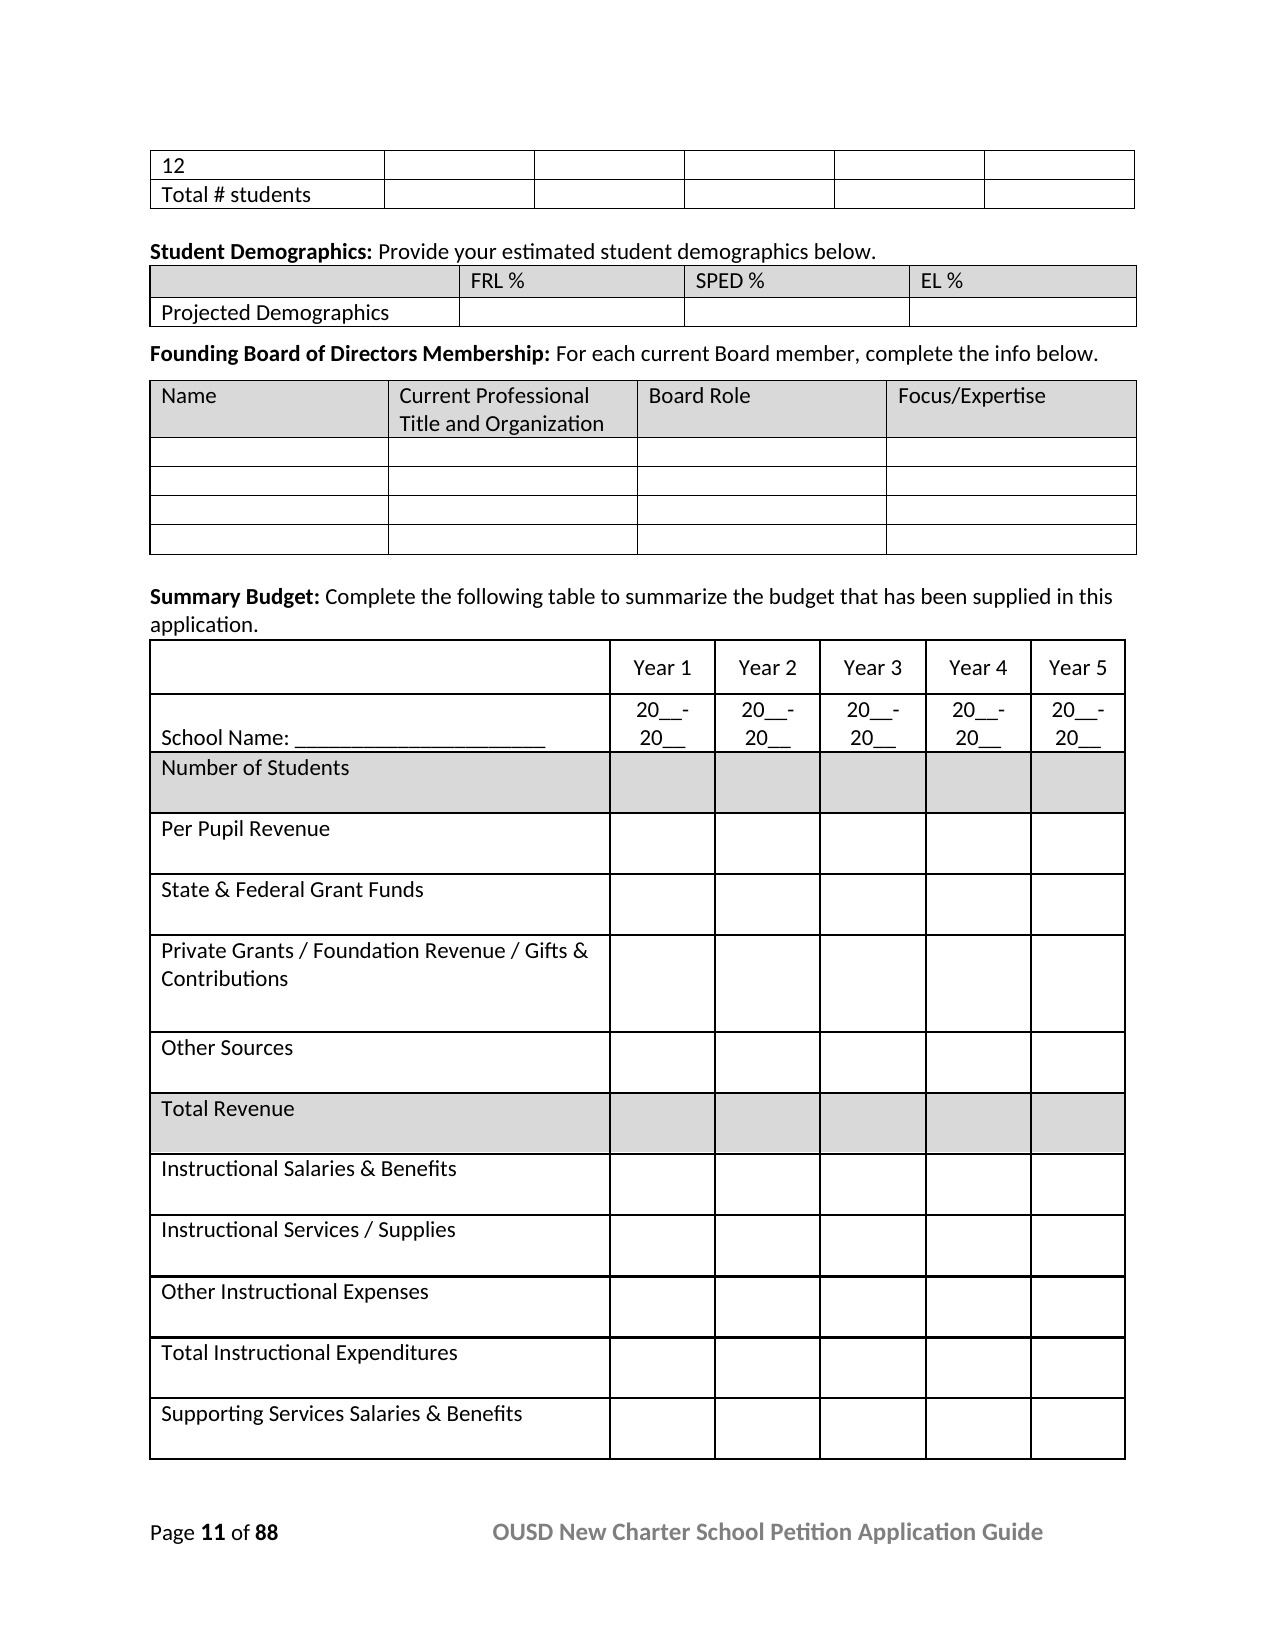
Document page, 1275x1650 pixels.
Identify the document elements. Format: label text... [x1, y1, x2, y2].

table_cell [716, 1155, 819, 1213]
table_cell Supporting Services Salaries & Benefits [151, 1399, 609, 1458]
table_cell [821, 753, 925, 812]
table_cell Total Revenue [151, 1094, 609, 1152]
table_header [151, 266, 459, 297]
table_cell [887, 467, 1136, 495]
table_cell [716, 753, 819, 812]
table_cell [151, 438, 388, 466]
table_cell [611, 1339, 714, 1397]
table_cell [716, 936, 819, 1031]
table_cell [638, 496, 886, 524]
table_cell [1032, 1339, 1124, 1397]
table_cell [535, 151, 684, 179]
table_cell Total # students [151, 180, 384, 208]
table_header Year 2 [716, 641, 819, 693]
table_cell [611, 1033, 714, 1092]
table_cell [1032, 1278, 1124, 1336]
table_cell [927, 936, 1030, 1031]
table_header Year 1 [611, 641, 714, 693]
table_cell [821, 1094, 925, 1152]
table_cell [535, 180, 684, 208]
table_cell [716, 1278, 819, 1336]
table_cell [385, 151, 534, 179]
table_cell [611, 936, 714, 1031]
table_cell [611, 1155, 714, 1213]
table_cell 20__-20__ [611, 695, 714, 751]
table_cell [638, 525, 886, 553]
table_cell [821, 875, 925, 934]
table_header EL % [910, 266, 1136, 297]
table_cell [611, 814, 714, 873]
table_cell [910, 298, 1136, 326]
table_cell [927, 1399, 1030, 1458]
table_cell [716, 1094, 819, 1152]
table_cell [611, 1094, 714, 1152]
table_cell [821, 1339, 925, 1397]
text Founding Board of Directors Membership: For each current Board member, complete the info below. [150, 339, 1144, 368]
table_cell [821, 1216, 925, 1275]
table_cell Private Grants / Foundation Revenue / Gifts & Contributions [151, 936, 609, 1031]
table_cell [887, 525, 1136, 553]
table_header Year 3 [821, 641, 925, 693]
table_cell Total Instructional Expenditures [151, 1339, 609, 1397]
table_cell [611, 1278, 714, 1336]
table_cell [151, 496, 388, 524]
table_cell Other Instructional Expenses [151, 1278, 609, 1336]
table_cell [1032, 1216, 1124, 1275]
table_cell [389, 525, 637, 553]
table_cell [821, 1155, 925, 1213]
table_cell [887, 496, 1136, 524]
table_header Year 5 [1032, 641, 1124, 693]
table_cell [927, 1033, 1030, 1092]
table_cell [927, 1278, 1030, 1336]
table_cell [611, 753, 714, 812]
table_header Year 4 [927, 641, 1030, 693]
table_cell [927, 753, 1030, 812]
table_cell Other Sources [151, 1033, 609, 1092]
table_cell [611, 1399, 714, 1458]
table_header [151, 641, 609, 693]
table_header FRL % [460, 266, 684, 297]
table_cell 20__-20__ [927, 695, 1030, 751]
table_cell [716, 875, 819, 934]
text Student Demographics: Provide your estimated student demographics below. [150, 237, 1125, 265]
table_cell [638, 438, 886, 466]
table_cell [460, 298, 684, 326]
table_cell 12 [151, 151, 384, 179]
table_cell Projected Demographics [151, 298, 459, 326]
table_cell [887, 438, 1136, 466]
table_cell [716, 1033, 819, 1092]
table_cell [389, 467, 637, 495]
table_cell [821, 1033, 925, 1092]
table_cell [821, 814, 925, 873]
table_cell [821, 1399, 925, 1458]
table_cell School Name: ______________________ [151, 695, 609, 751]
table_cell [1032, 1033, 1124, 1092]
table_cell [1032, 1399, 1124, 1458]
table_cell Instructional Services / Supplies [151, 1216, 609, 1275]
table_cell [638, 467, 886, 495]
table_cell [927, 1094, 1030, 1152]
table_cell [1032, 936, 1124, 1031]
table_cell [389, 438, 637, 466]
table_cell [389, 496, 637, 524]
table_cell [151, 525, 388, 553]
table_cell [611, 1216, 714, 1275]
table_cell Number of Students [151, 753, 609, 812]
table_cell 20__-20__ [821, 695, 925, 751]
table_cell [1032, 814, 1124, 873]
table_cell [1032, 1094, 1124, 1152]
table_cell [927, 814, 1030, 873]
table_cell State & Federal Grant Funds [151, 875, 609, 934]
table_cell [821, 1278, 925, 1336]
table_cell [927, 1339, 1030, 1397]
table_cell [716, 1216, 819, 1275]
table_cell [927, 1216, 1030, 1275]
table_cell [685, 298, 909, 326]
table_cell [685, 180, 834, 208]
table_cell [835, 180, 984, 208]
table_cell [151, 467, 388, 495]
table_cell [985, 180, 1134, 208]
table_cell [1032, 875, 1124, 934]
table_cell Per Pupil Revenue [151, 814, 609, 873]
table_cell [985, 151, 1134, 179]
table_cell [685, 151, 834, 179]
table_header Focus/Expertise [887, 381, 1136, 437]
table_header Name [151, 381, 388, 437]
text Summary Budget: Complete the following table to summarize the budget that has been supplied in this application. [150, 582, 1125, 638]
table_cell [611, 875, 714, 934]
table_cell [927, 1155, 1030, 1213]
table_cell [927, 875, 1030, 934]
table_cell [835, 151, 984, 179]
table_header Current Professional Title and Organization [389, 381, 637, 437]
table_cell Instructional Salaries & Benefits [151, 1155, 609, 1213]
table_cell 20__-20__ [716, 695, 819, 751]
table_header SPED % [685, 266, 909, 297]
table_cell [716, 1399, 819, 1458]
table_cell [1032, 1155, 1124, 1213]
table_cell [1032, 753, 1124, 812]
table_cell 20__-20__ [1032, 695, 1124, 751]
table_header Board Role [638, 381, 886, 437]
table_cell [716, 1339, 819, 1397]
table_cell [716, 814, 819, 873]
table_cell [385, 180, 534, 208]
table_cell [821, 936, 925, 1031]
